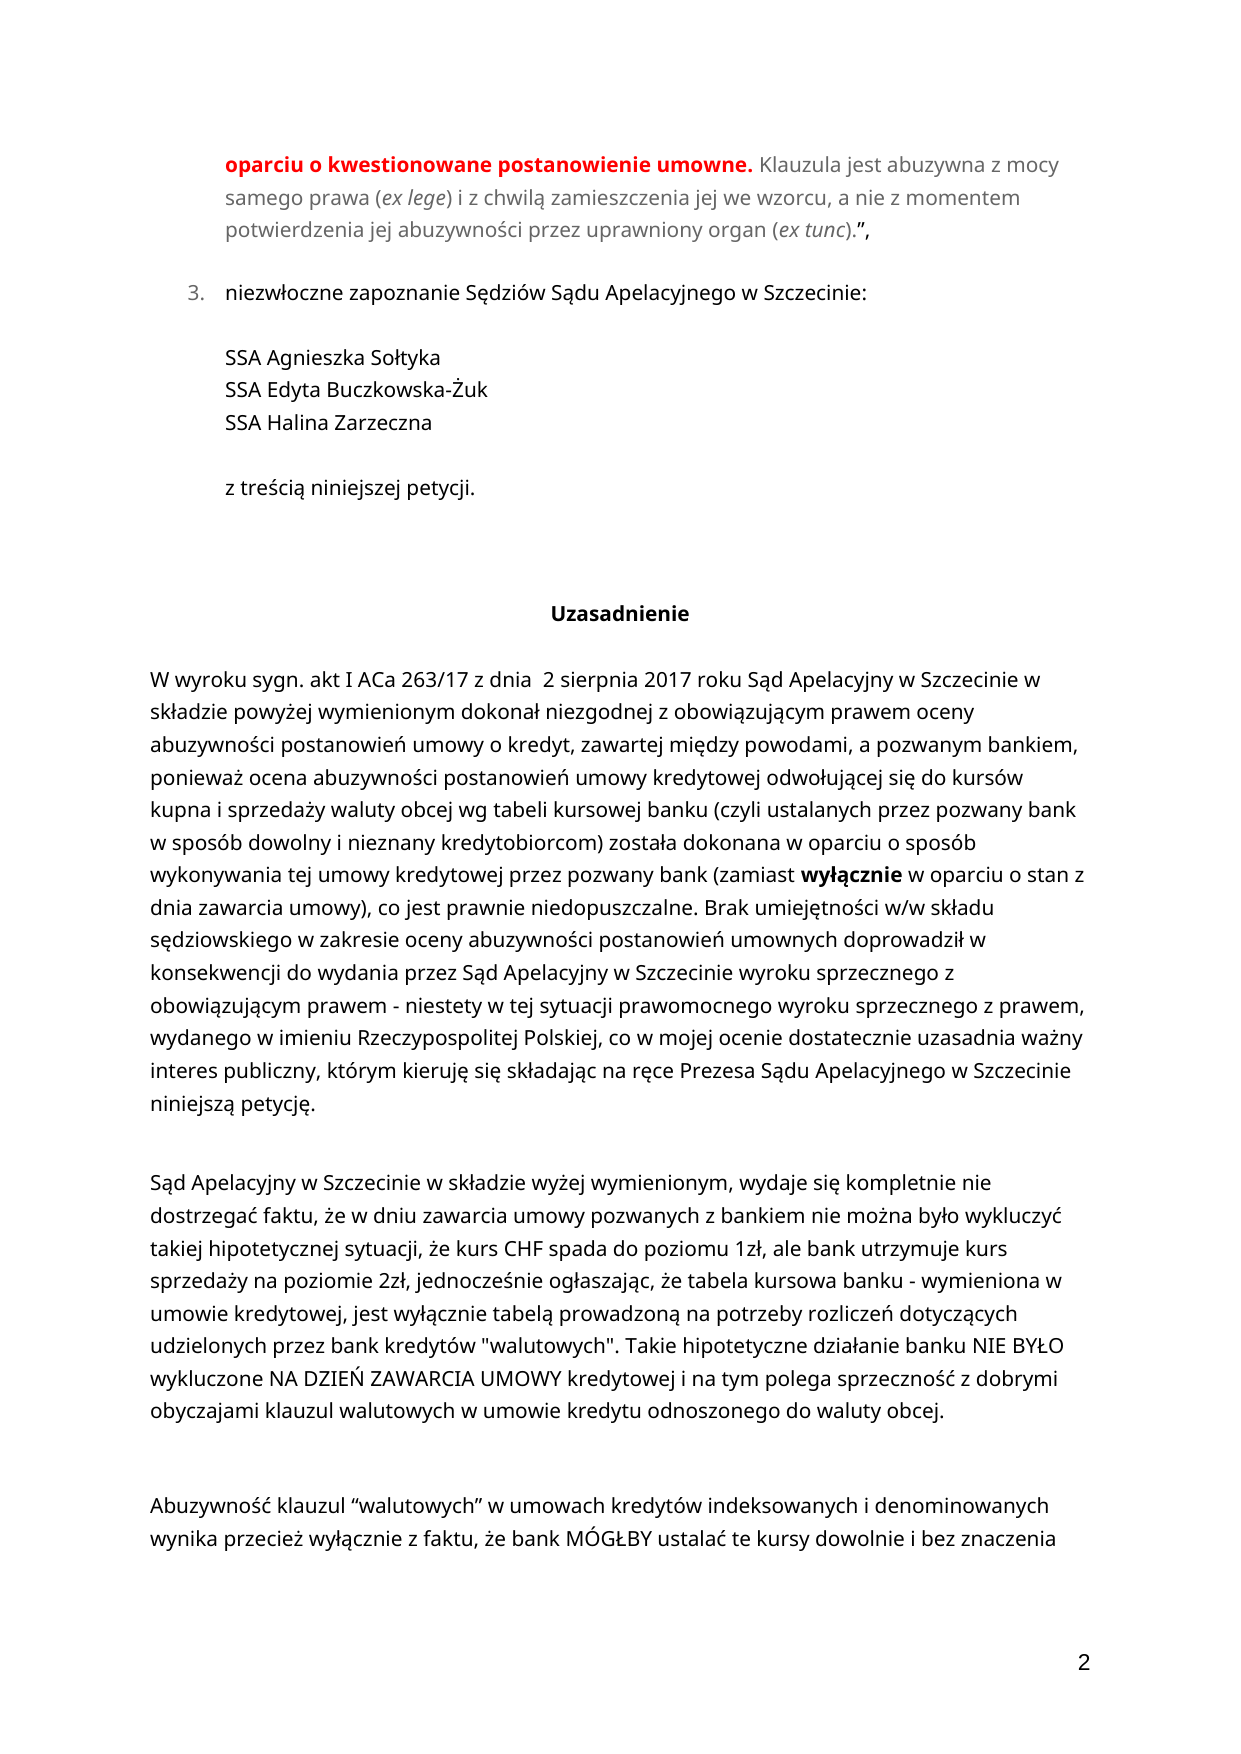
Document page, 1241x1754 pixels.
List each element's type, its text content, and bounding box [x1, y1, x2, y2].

text W wyroku sygn. akt I ACa 263/17 z dnia 2 sierpnia 2017 roku Sąd Apelacyjny w Szczecinie w składzie powyżej wymienionym dokonał niezgodnej z obowiązującym prawem oceny abuzywności postanowień umowy o kredyt, zawartej między powodami, a pozwanym bankiem, ponieważ ocena abuzywności postanowień umowy kredytowej odwołującej się do kursów kupna i sprzedaży waluty obcej wg tabeli kursowej banku (czyli ustalanych przez pozwany bank w sposób dowolny i nieznany kredytobiorcom) została dokonana w oparciu o sposób wykonywania tej umowy kredytowej przez pozwany bank (zamiast wyłącznie w oparciu o stan z dnia zawarcia umowy), co jest prawnie niedopuszczalne. Brak umiejętności w/w składu sędziowskiego w zakresie oceny abuzywności postanowień umownych doprowadził w konsekwencji do wydania przez Sąd Apelacyjny w Szczecinie wyroku sprzecznego z obowiązującym prawem - niestety w tej sytuacji prawomocnego wyroku sprzecznego z prawem, wydanego w imieniu Rzeczypospolitej Polskiej, co w mojej ocenie dostatecznie uzasadnia ważny interes publiczny, którym kieruję się składając na ręce Prezesa Sądu Apelacyjnego w Szczecinie niniejszą petycję. [150, 665, 1090, 1117]
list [187, 150, 1090, 274]
list niezwłoczne zapoznanie Sędziów Sądu Apelacyjnego w Szczecinie: SSA Agnieszka Sołtyka SSA Edyta Buczkowska-Żuk SSA Halina Zarzeczna z treścią niniejszej petycji. [187, 278, 1090, 502]
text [150, 1491, 1090, 1567]
text Uzasadnienie [150, 567, 1090, 628]
text Sąd Apelacyjny w Szczecinie w składzie wyżej wymienionym, wydaje się kompletnie nie dostrzegać faktu, że w dniu zawarcia umowy pozwanych z bankiem nie można było wykluczyć takiej hipotetycznej sytuacji, że kurs CHF spada do poziomu 1zł, ale bank utrzymuje kurs sprzedaży na poziomie 2zł, jednocześnie ogłaszając, że tabela kursowa banku - wymieniona w umowie kredytowej, jest wyłącznie tabelą prowadzoną na potrzeby rozliczeń dotyczących udzielonych przez bank kredytów "walutowych". Takie hipotetyczne działanie banku NIE BYŁO wykluczone NA DZIEŃ ZAWARCIA UMOWY kredytowej i na tym polega sprzeczność z dobrymi obyczajami klauzul walutowych w umowie kredytu odnoszonego do waluty obcej. [150, 1168, 1090, 1440]
